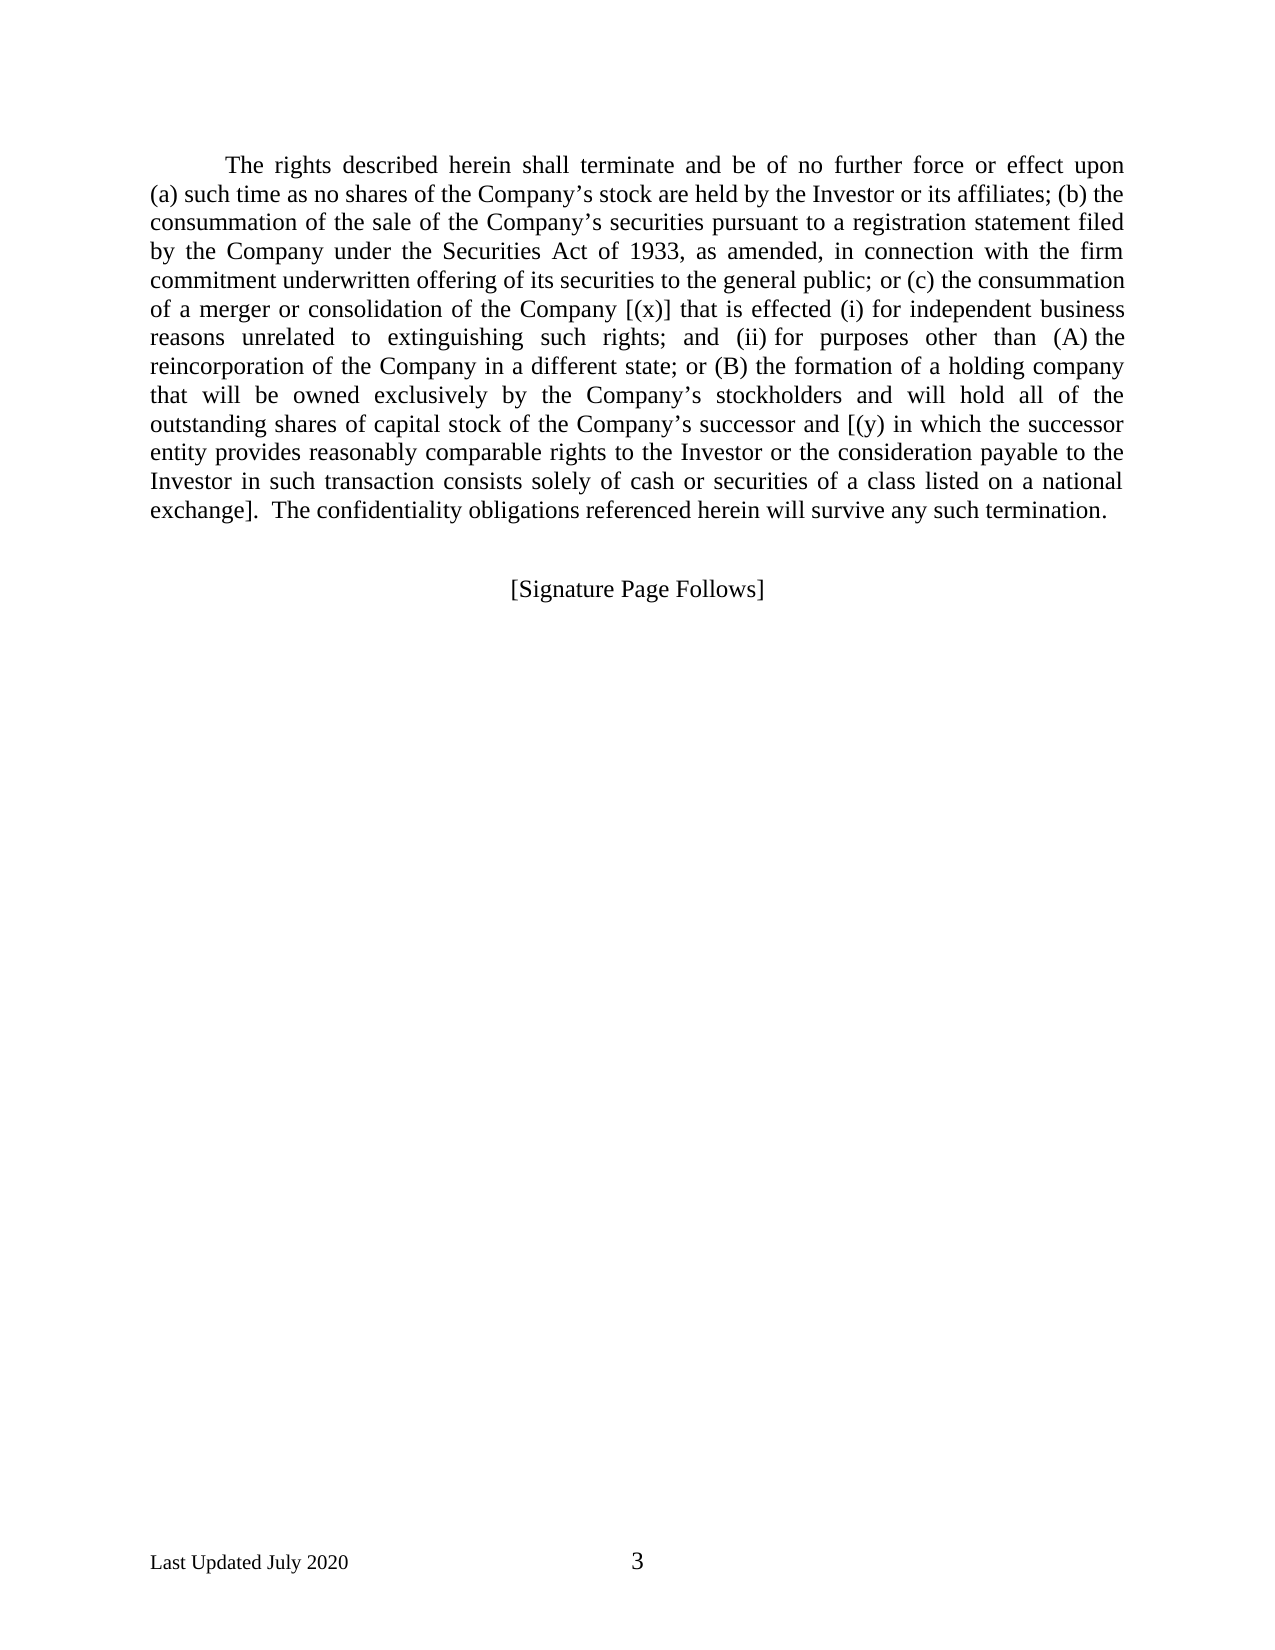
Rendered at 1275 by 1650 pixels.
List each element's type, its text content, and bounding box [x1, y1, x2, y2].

text [Signature Page Follows] [150, 574, 1125, 602]
text The rights described herein shall terminate and be of no further force or effect upon (a) such time as no shares of the Company’s stock are held by the Investor or its affiliates; (b) the consummation of the sale of the Company’s securities pursuant to a registration statement filed by the Company under the Securities Act of 1933, as amended, in connection with the firm commitment underwritten offering of its securities to the general public; or (c) the consummation of a merger or consolidation of the Company [(x)] that is effected (i) for independent business reasons unrelated to extinguishing such rights; and (ii) for purposes other than (A) the reincorporation of the Company in a different state; or (B) the formation of a holding company that will be owned exclusively by the Company’s stockholders and will hold all of the outstanding shares of capital stock of the Company’s successor and [(y) in which the successor entity provides reasonably comparable rights to the Investor or the consideration payable to the Investor in such transaction consists solely of cash or securities of a class listed on a national exchange]. The confidentiality obligations referenced herein will survive any such termination. [150, 150, 1125, 524]
